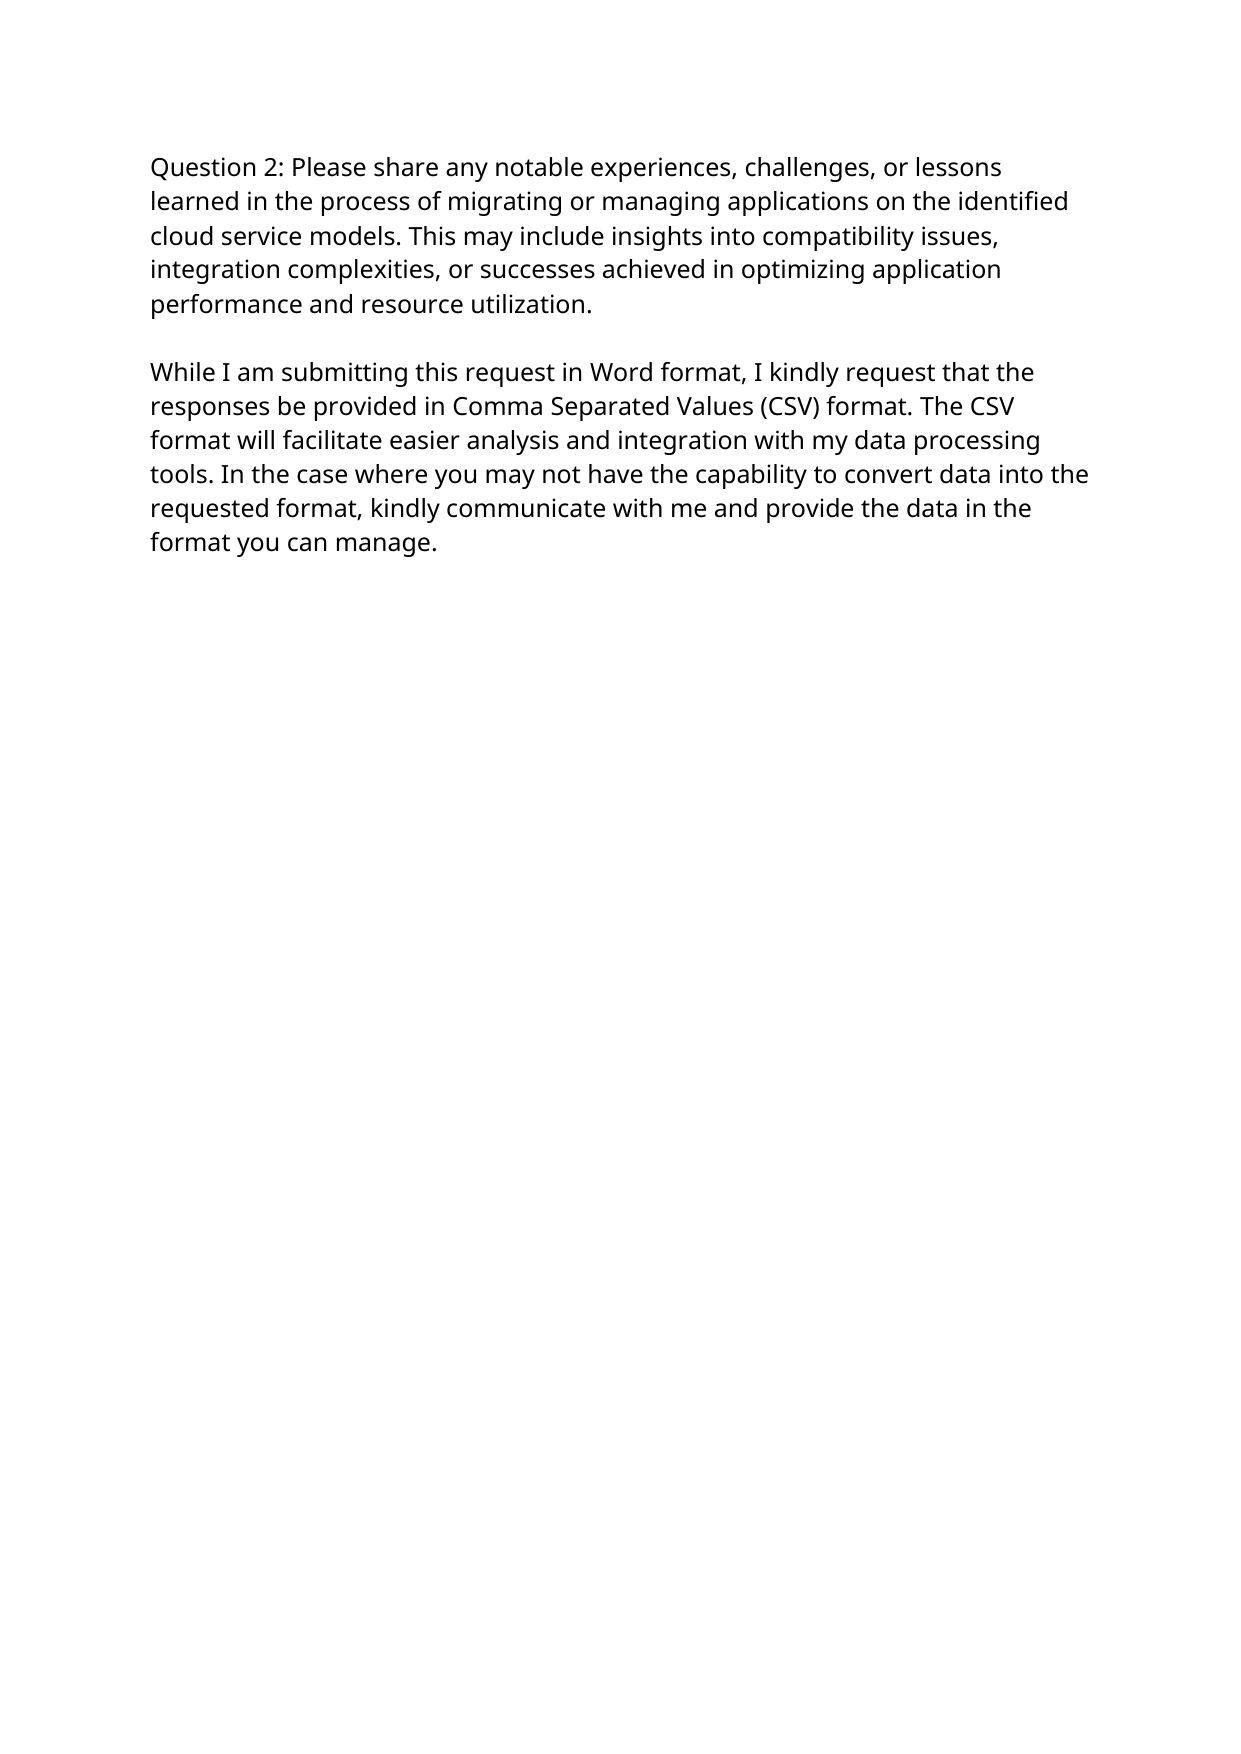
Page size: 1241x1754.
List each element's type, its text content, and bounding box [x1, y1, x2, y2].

text Question 2: Please share any notable experiences, challenges, or lessons learned in the process of migrating or managing applications on the identified cloud service models. This may include insights into compatibility issues, integration complexities, or successes achieved in optimizing application performance and resource utilization. [150, 150, 1090, 320]
text While I am submitting this request in Word format, I kindly request that the responses be provided in Comma Separated Values (CSV) format. The CSV format will facilitate easier analysis and integration with my data processing tools. In the case where you may not have the capability to convert data into the requested format, kindly communicate with me and provide the data in the format you can manage. [150, 354, 1090, 559]
